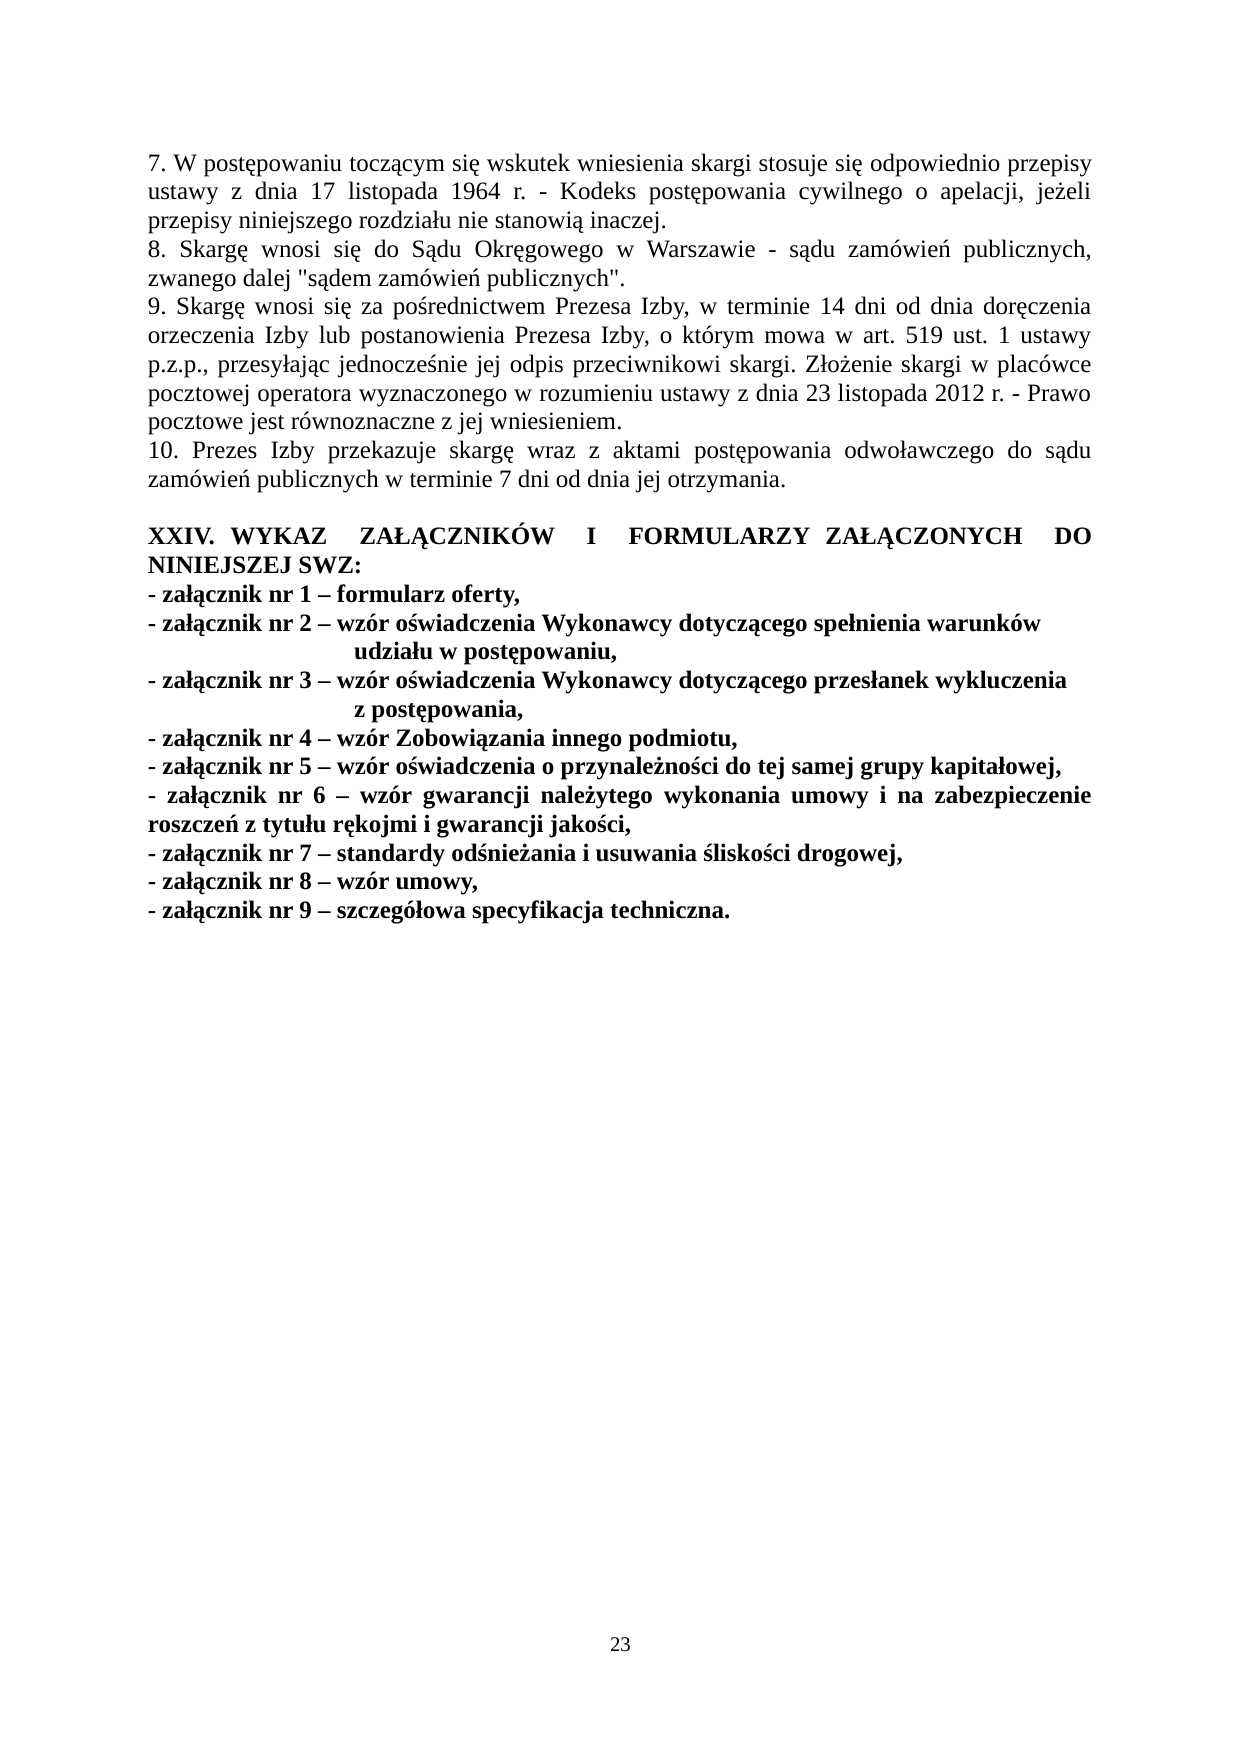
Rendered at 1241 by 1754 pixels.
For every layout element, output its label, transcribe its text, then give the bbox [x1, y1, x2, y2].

text - załącznik nr 2 – wzór oświadczenia Wykonawcy dotyczącego spełnienia warunków [148, 608, 1093, 636]
text z postępowania, [148, 694, 1093, 723]
text udziału w postępowaniu, [148, 636, 1093, 665]
text - załącznik nr 8 – wzór umowy, [148, 866, 1093, 895]
text - załącznik nr 5 – wzór oświadczenia o przynależności do tej samej grupy kapitałowej, [148, 751, 1093, 780]
text - załącznik nr 9 – szczegółowa specyfikacja techniczna. [148, 895, 1093, 924]
text - załącznik nr 7 – standardy odśnieżania i usuwania śliskości drogowej, [148, 838, 1093, 866]
text - załącznik nr 1 – formularz oferty, [148, 579, 1093, 608]
text 9. Skargę wnosi się za pośrednictwem Prezesa Izby, w terminie 14 dni od dnia doręczenia orzeczenia Izby lub postanowienia Prezesa Izby, o którym mowa w art. 519 ust. 1 ustawy p.z.p., przesyłając jednocześnie jej odpis przeciwnikowi skargi. Złożenie skargi w placówce pocztowej operatora wyznaczonego w rozumieniu ustawy z dnia 23 listopada 2012 r. - Prawo pocztowe jest równoznaczne z jej wniesieniem. [148, 291, 1093, 435]
text 10. Prezes Izby przekazuje skargę wraz z aktami postępowania odwoławczego do sądu zamówień publicznych w terminie 7 dni od dnia jej otrzymania. [148, 435, 1093, 493]
text - załącznik nr 3 – wzór oświadczenia Wykonawcy dotyczącego przesłanek wykluczenia [148, 665, 1093, 694]
text 8. Skargę wnosi się do Sądu Okręgowego w Warszawie - sądu zamówień publicznych, zwanego dalej "sądem zamówień publicznych". [148, 234, 1093, 291]
text - załącznik nr 6 – wzór gwarancji należytego wykonania umowy i na zabezpieczenie roszczeń z tytułu rękojmi i gwarancji jakości, [148, 780, 1093, 838]
text 7. W postępowaniu toczącym się wskutek wniesienia skargi stosuje się odpowiednio przepisy ustawy z dnia 17 listopada 1964 r. - Kodeks postępowania cywilnego o apelacji, jeżeli przepisy niniejszego rozdziału nie stanowią inaczej. [148, 148, 1093, 234]
text - załącznik nr 4 – wzór Zobowiązania innego podmiotu, [148, 723, 1093, 751]
text XXIV. WYKAZ ZAŁĄCZNIKÓW I FORMULARZY ZAŁĄCZONYCH DO NINIEJSZEJ SWZ: [148, 521, 1093, 579]
